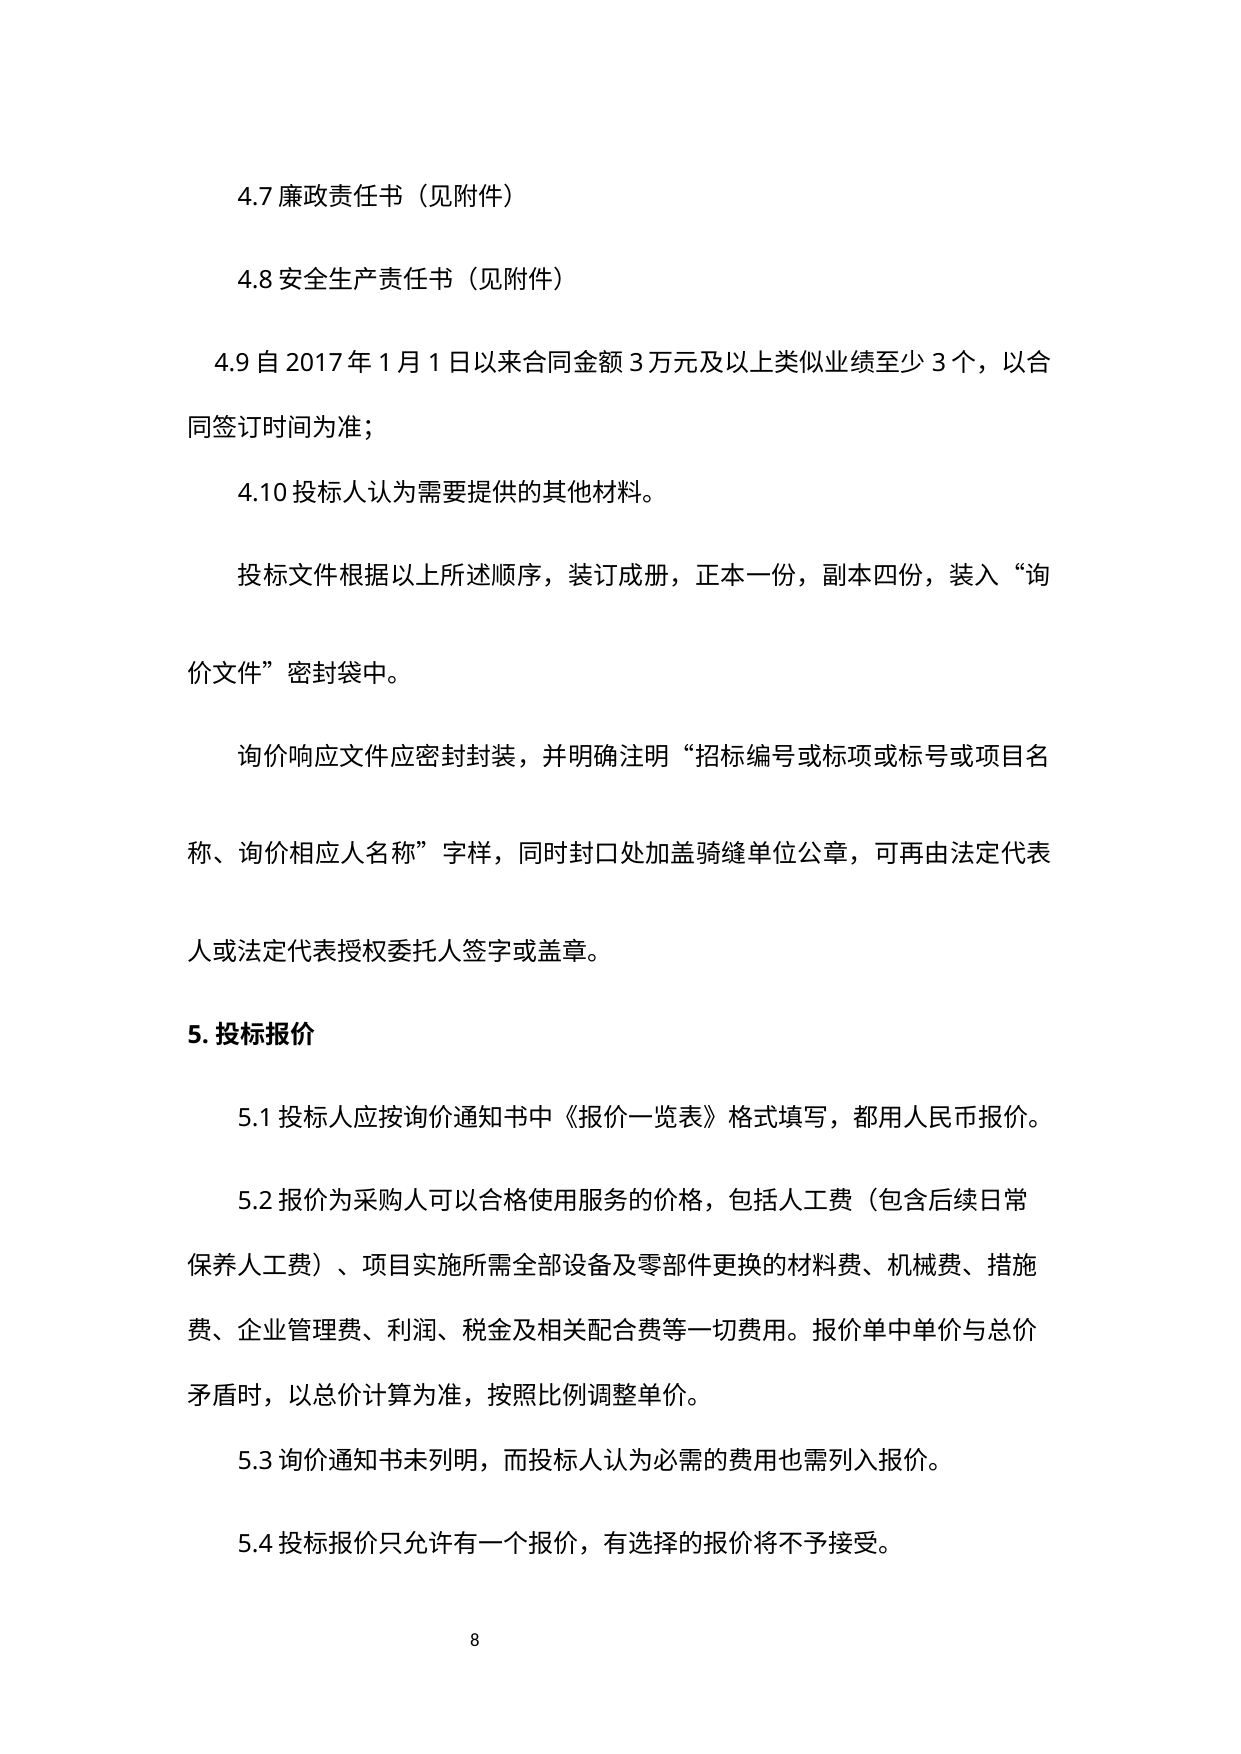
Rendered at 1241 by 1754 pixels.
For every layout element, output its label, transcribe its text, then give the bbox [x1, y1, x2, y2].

text 4.7廉政责任书（见附件） [187, 162, 1053, 227]
text 询价响应文件应密封封装，并明确注明“招标编号或标项或标号或项目名称、询价相应人名称”字样，同时封口处加盖骑缝单位公章，可再由法定代表人或法定代表授权委托人签字或盖章。 [188, 722, 1053, 982]
text 4.10投标人认为需要提供的其他材料。 [188, 458, 1053, 523]
text 5.4投标报价只允许有一个报价，有选择的报价将不予接受。 [187, 1509, 1053, 1574]
text 投标文件根据以上所述顺序，装订成册，正本一份，副本四份，装入“询价文件”密封袋中。 [187, 541, 1053, 704]
text 4.8安全生产责任书（见附件） [187, 245, 1053, 310]
text 5.1投标人应按询价通知书中《报价一览表》格式填写，都用人民币报价。 [187, 1083, 1053, 1148]
text 5.2报价为采购人可以合格使用服务的价格，包括人工费（包含后续日常保养人工费）、项目实施所需全部设备及零部件更换的材料费、机械费、措施费、企业管理费、利润、税金及相关配合费等一切费用。报价单中单价与总价矛盾时，以总价计算为准，按照比例调整单价。 [187, 1166, 1053, 1426]
text 5.3询价通知书未列明，而投标人认为必需的费用也需列入报价。 [187, 1426, 1053, 1491]
text 5. 投标报价 [187, 1000, 1053, 1065]
text 4.9自2017年1月1日以来合同金额3万元及以上类似业绩至少3个，以合同签订时间为准； [187, 328, 1053, 458]
